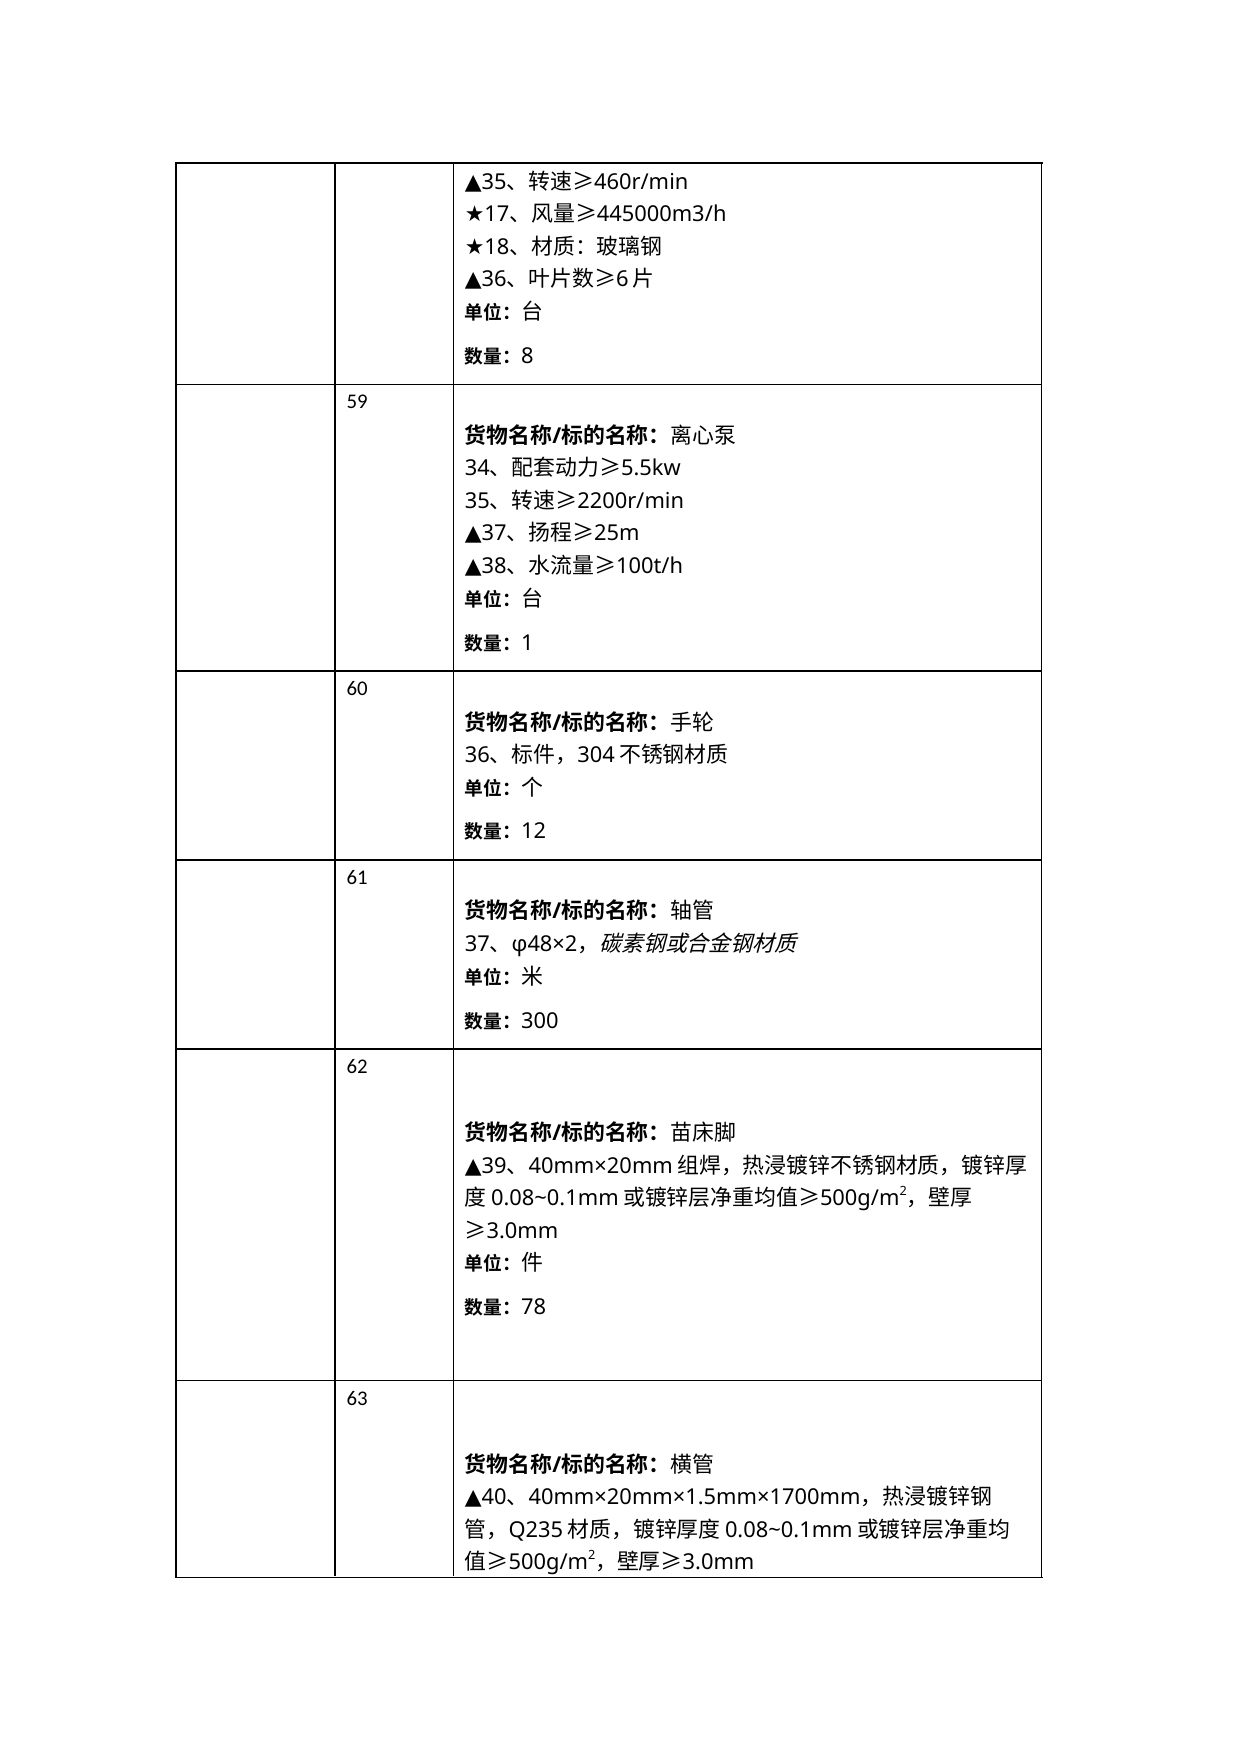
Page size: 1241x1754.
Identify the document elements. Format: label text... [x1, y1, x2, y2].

table_cell 59 [336, 385, 453, 670]
table_cell [177, 1050, 334, 1380]
table_cell 货物名称/标的名称：苗床脚 ▲39、40mm×20mm组焊，热浸镀锌不锈钢材质，镀锌厚度0.08~0.1mm或镀锌层净重均值≥500g/m2，壁厚≥3.0mm 单位：件 数量：78 [454, 1050, 1041, 1380]
table_cell [177, 861, 334, 1048]
table_cell 货物名称/标的名称：离心泵 34、配套动力≥5.5kw 35、转速≥2200r/min ▲37、扬程≥25m ▲38、水流量≥100t/h 单位：台 数量：1 [454, 385, 1041, 670]
table_cell [177, 1381, 334, 1576]
table_cell [177, 385, 334, 670]
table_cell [454, 1381, 1041, 1576]
table_cell 63 [336, 1381, 453, 1576]
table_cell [454, 164, 1041, 383]
table_cell 货物名称/标的名称：轴管 37、φ48×2，碳素钢或合金钢材质 单位：米 数量：300 [454, 861, 1041, 1048]
table_cell 62 [336, 1050, 453, 1380]
table_cell [177, 164, 334, 383]
table_cell 货物名称/标的名称：手轮 36、标件，304不锈钢材质 单位：个 数量：12 [454, 672, 1041, 859]
table_cell [177, 672, 334, 859]
table_cell 61 [336, 861, 453, 1048]
table_cell 58 [336, 164, 453, 383]
table_cell 60 [336, 672, 453, 859]
